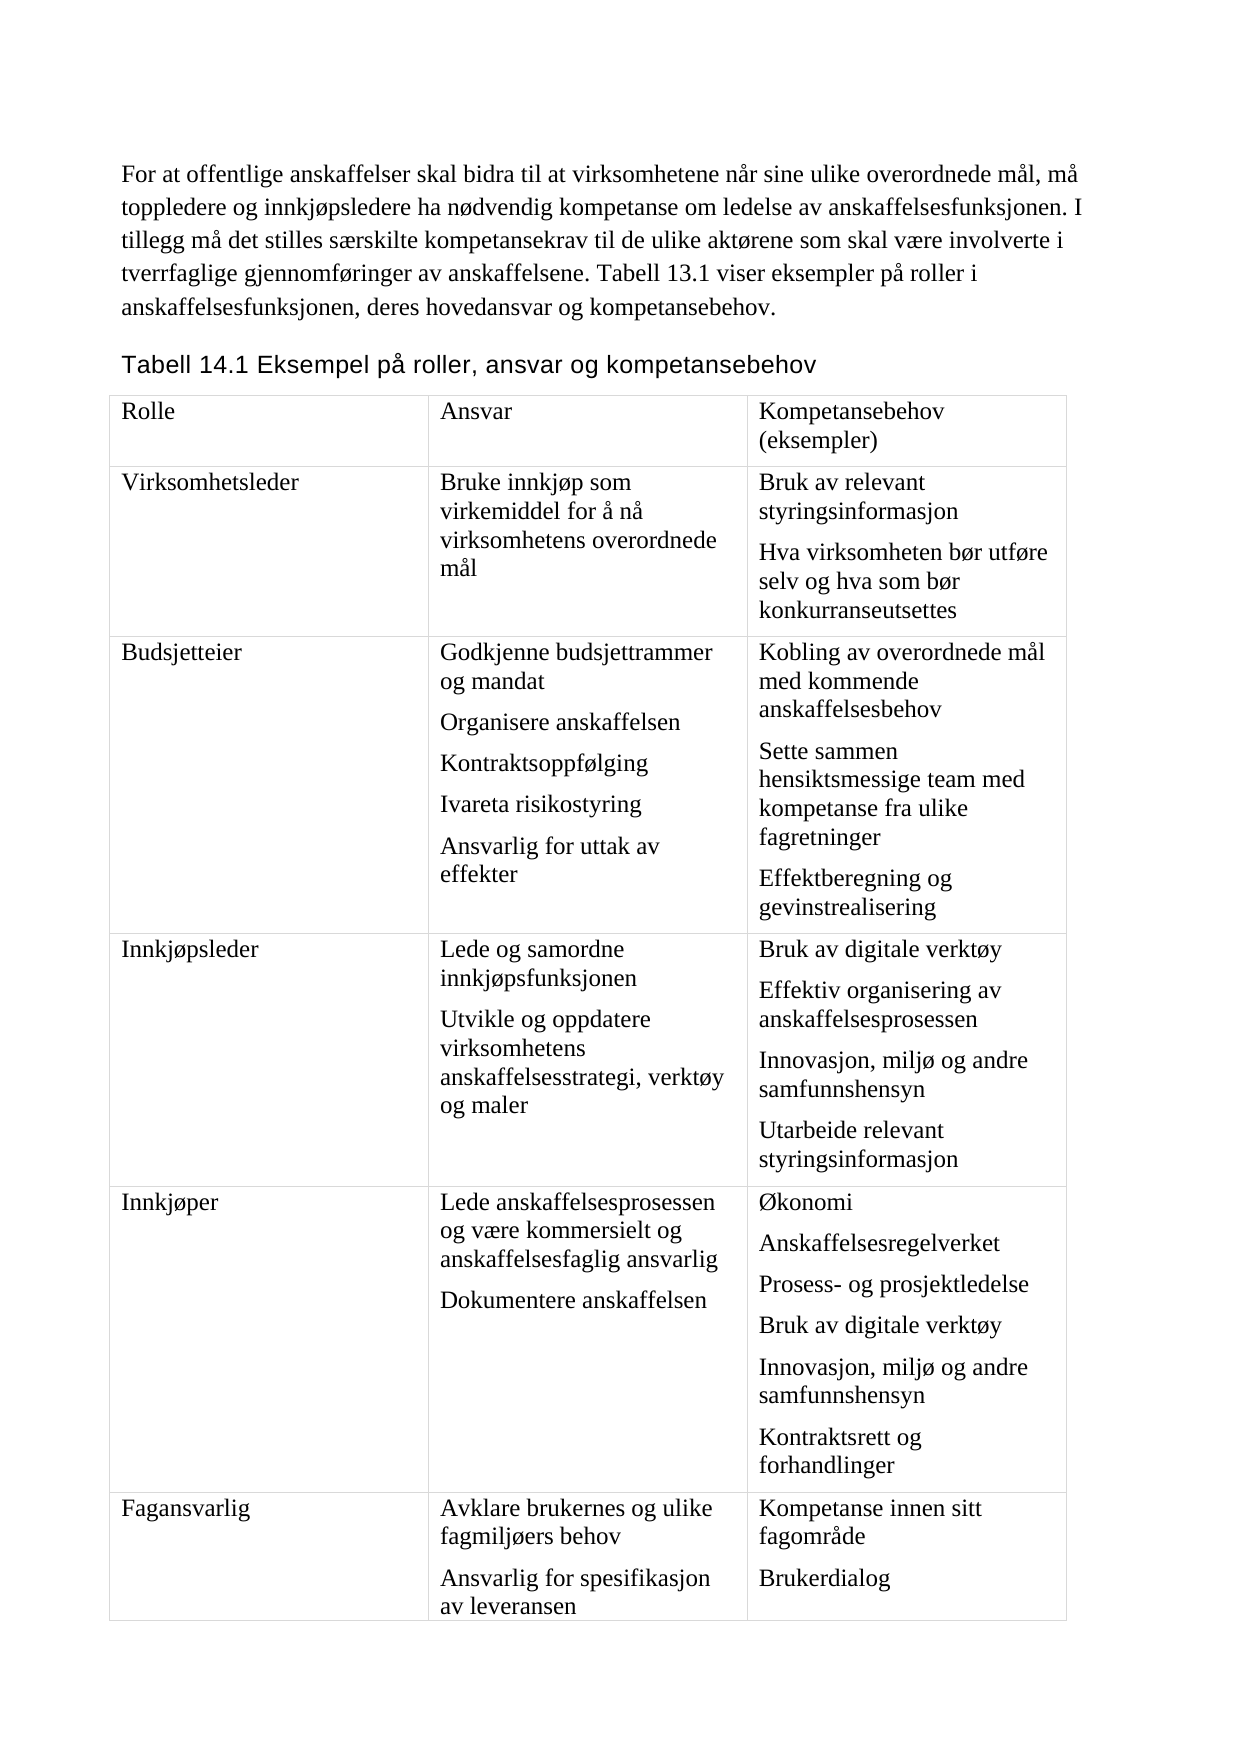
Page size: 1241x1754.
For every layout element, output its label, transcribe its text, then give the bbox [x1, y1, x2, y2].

table_cell Fagansvarlig [110, 1493, 428, 1620]
table_cell Bruk av digitale verktøy Effektiv organisering av anskaffelsesprosessen Innovasjon, miljø og andre samfunnshensyn Utarbeide relevant styringsinformasjon [748, 934, 1066, 1186]
table_cell Kobling av overordnede mål med kommende anskaffelsesbehov Sette sammen hensiktsmessige team med kompetanse fra ulike fagretninger Effektberegning og gevinstrealisering [748, 637, 1066, 933]
table_cell Bruke innkjøp som virkemiddel for å nå virksomhetens overordnede mål [429, 467, 747, 636]
table_cell Lede og samordne innkjøpsfunksjonen Utvikle og oppdatere virksomhetens anskaffelsesstrategi, verktøy og maler [429, 934, 747, 1186]
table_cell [748, 1493, 1066, 1620]
table_cell Bruk av relevant styringsinformasjon Hva virksomheten bør utføre selv og hva som bør konkurranseutsettes [748, 467, 1066, 636]
table_cell Økonomi Anskaffelsesregelverket Prosess- og prosjektledelse Bruk av digitale verktøy Innovasjon, miljø og andre samfunnshensyn Kontraktsrett og forhandlinger [748, 1187, 1066, 1492]
table_cell Innkjøpsleder [110, 934, 428, 1186]
table_cell Innkjøper [110, 1187, 428, 1492]
table_cell Budsjetteier [110, 637, 428, 933]
table_header Rolle [110, 396, 428, 466]
text For at offentlige anskaffelser skal bidra til at virksomhetene når sine ulike overordnede mål, må toppledere og innkjøpsledere ha nødvendig kompetanse om ledelse av anskaffelsesfunksjonen. I tillegg må det stilles særskilte kompetansekrav til de ulike aktørene som skal være involverte i tverrfaglige gjennomføringer av anskaffelsene. Tabell 13.1 viser eksempler på roller i anskaffelsesfunksjonen, deres hovedansvar og kompetansebehov. [121, 159, 1119, 320]
table_cell Lede anskaffelsesprosessen og være kommersielt og anskaffelsesfaglig ansvarlig Dokumentere anskaffelsen [429, 1187, 747, 1492]
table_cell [429, 1493, 747, 1620]
table_cell Godkjenne budsjettrammer og mandat Organisere anskaffelsen Kontraktsoppfølging Ivareta risikostyring Ansvarlig for uttak av effekter [429, 637, 747, 933]
table_header Kompetansebehov (eksempler) [748, 396, 1066, 466]
table_cell Virksomhetsleder [110, 467, 428, 636]
table_header Ansvar [429, 396, 747, 466]
text Eksempel på roller, ansvar og kompetansebehov [121, 349, 1119, 378]
